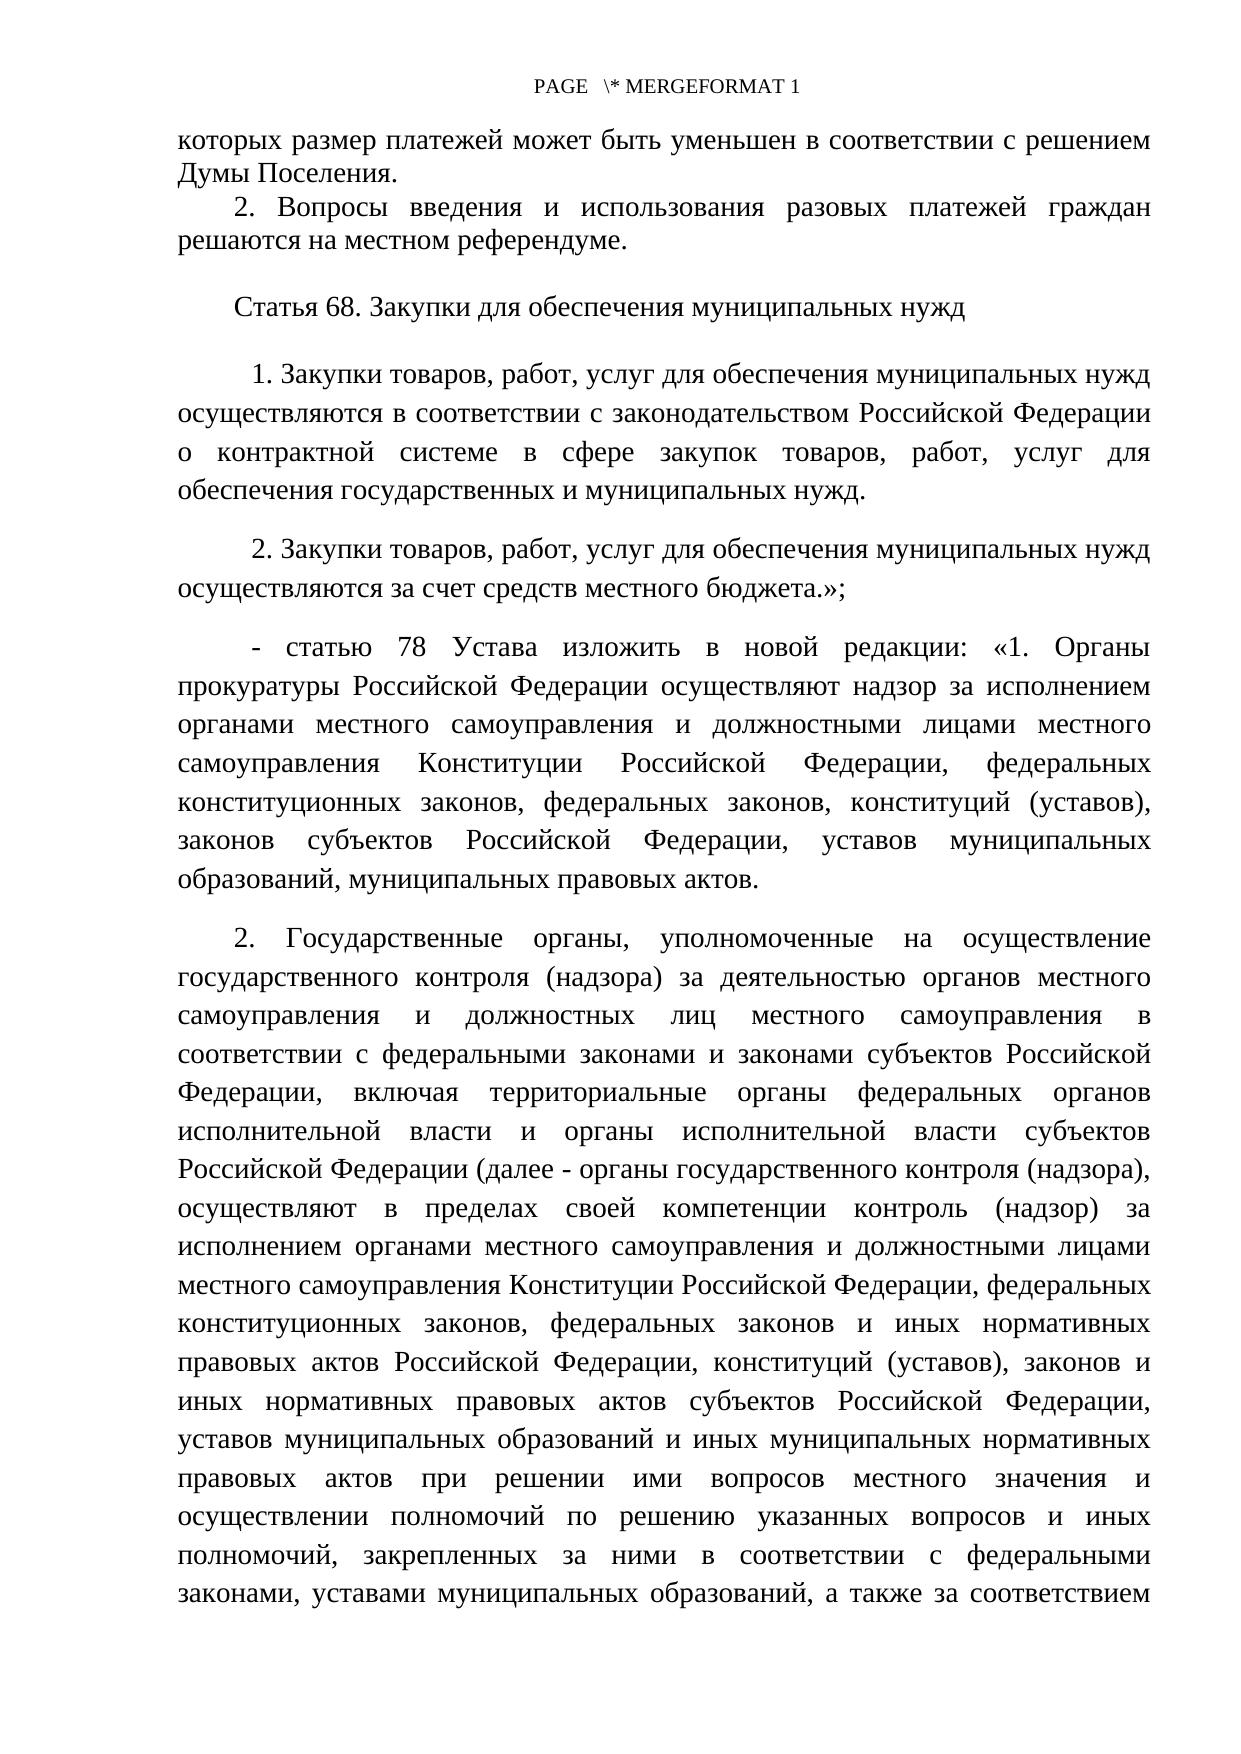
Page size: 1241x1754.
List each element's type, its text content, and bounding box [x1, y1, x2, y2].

text - статью 78 Устава изложить в новой редакции: «1. Органы прокуратуры Российской Федерации осуществляют надзор за исполнением органами местного самоуправления и должностными лицами местного самоуправления Конституции Российской Федерации, федеральных конституционных законов, федеральных законов, конституций (уставов), законов субъектов Российской Федерации, уставов муниципальных образований, муниципальных правовых актов. [177, 629, 1152, 894]
text Статья 68. Закупки для обеспечения муниципальных нужд [177, 289, 1152, 323]
text 2. Закупки товаров, работ, услуг для обеспечения муниципальных нужд осуществляются за счет средств местного бюджета.»; [177, 532, 1152, 604]
text 1. Закупки товаров, работ, услуг для обеспечения муниципальных нужд осуществляются в соответствии с законодательством Российской Федерации о контрактной системе в сфере закупок товаров, работ, услуг для обеспечения государственных и муниципальных нужд. [177, 357, 1152, 506]
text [177, 122, 1152, 189]
text 2. Вопросы введения и использования разовых платежей граждан решаются на местном референдуме. [177, 189, 1152, 256]
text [177, 920, 1152, 1609]
